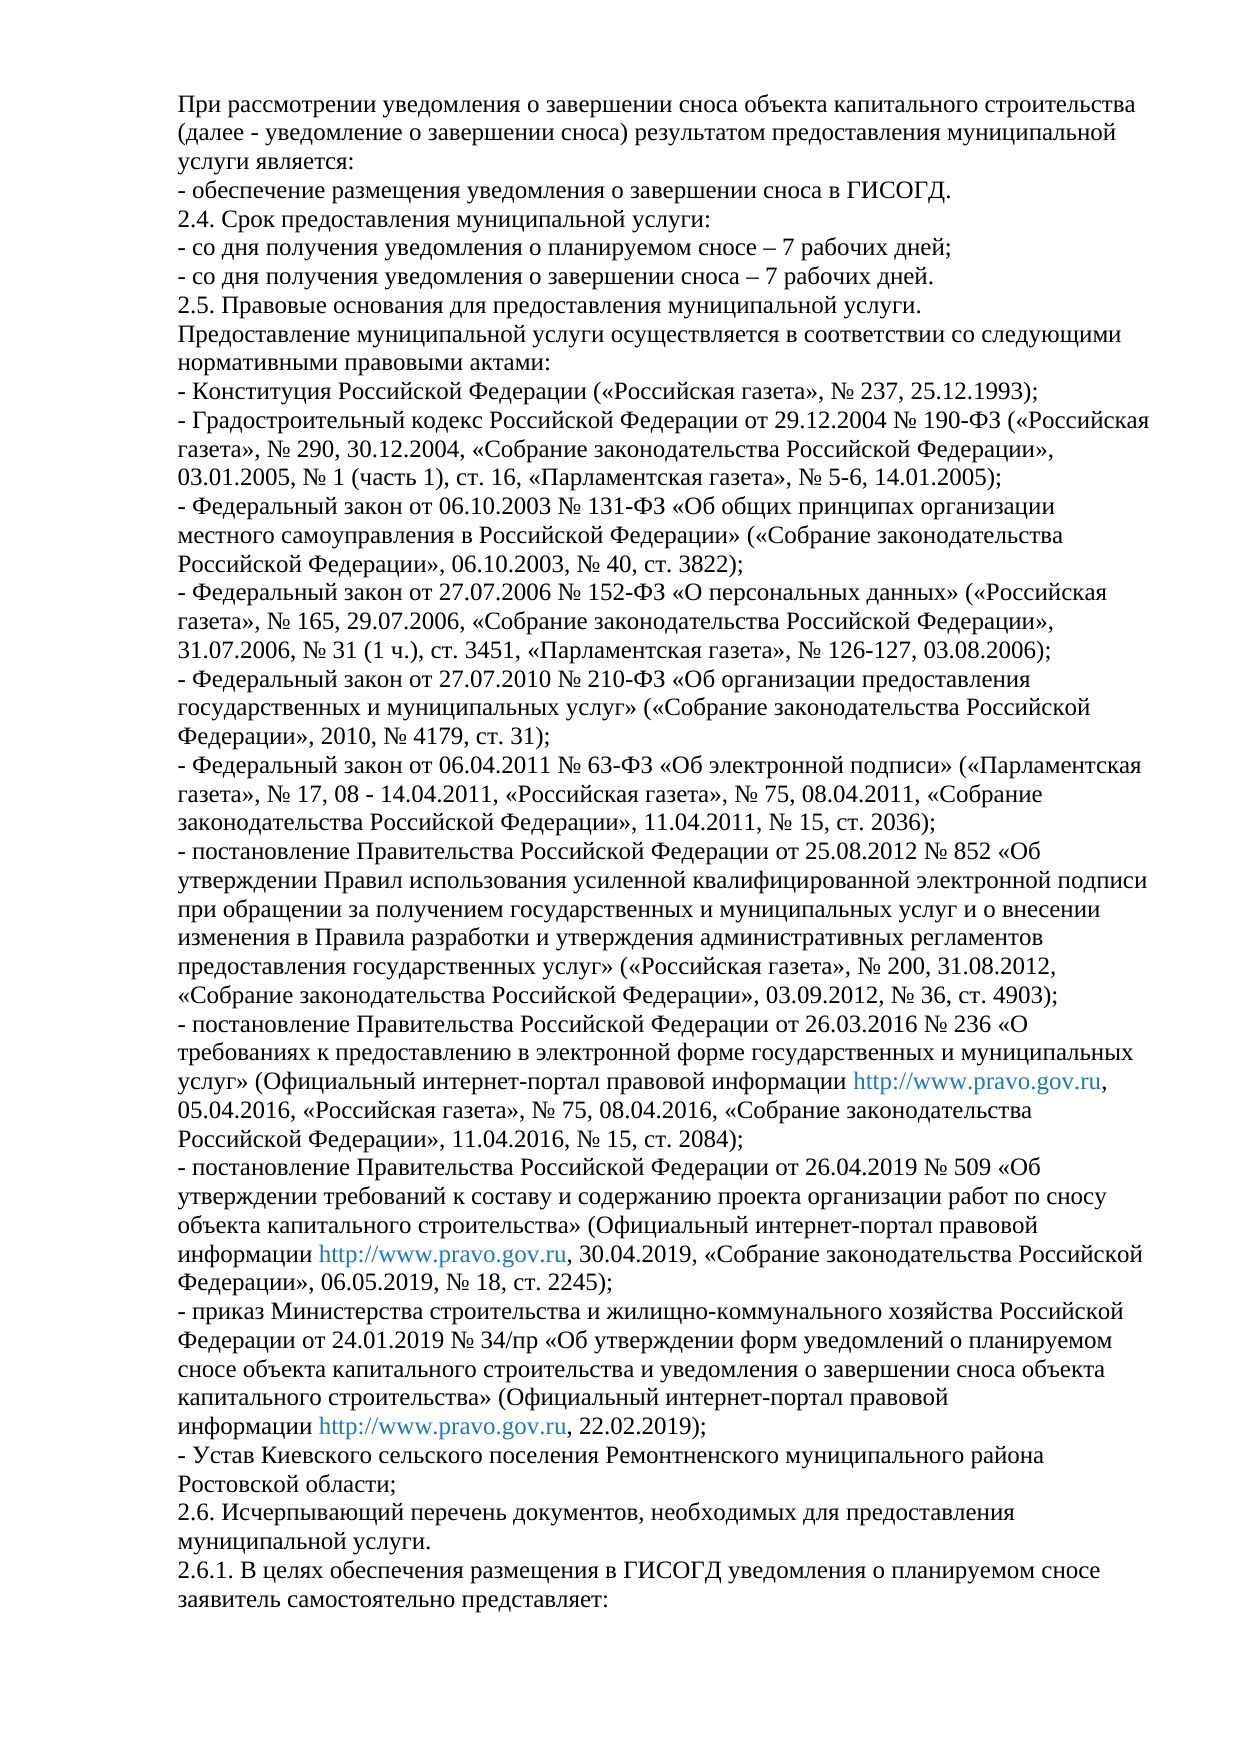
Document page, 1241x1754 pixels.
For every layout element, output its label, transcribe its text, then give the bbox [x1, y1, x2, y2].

text - постановление Правительства Российской Федерации от 25.08.2012 № 852 «Об утверждении Правил использования усиленной квалифицированной электронной подписи при обращении за получением государственных и муниципальных услуг и о внесении изменения в Правила разработки и утверждения административных регламентов предоставления государственных услуг» («Российская газета», № 200, 31.08.2012, «Собрание законодательства Российской Федерации», 03.09.2012, № 36, ст. 4903); [177, 836, 1152, 1009]
text - постановление Правительства Российской Федерации от 26.03.2016 № 236 «О требованиях к предоставлению в электронной форме государственных и муниципальных услуг» (Официальный интернет-портал правовой информации http://www.pravo.gov.ru, 05.04.2016, «Российская газета», № 75, 08.04.2016, «Собрание законодательства Российской Федерации», 11.04.2016, № 15, ст. 2084); [177, 1009, 1152, 1152]
text - обеспечение размещения уведомления о завершении сноса в ГИСОГД. [177, 175, 1152, 204]
text - Федеральный закон от 27.07.2006 № 152-ФЗ «О персональных данных» («Российская газета», № 165, 29.07.2006, «Собрание законодательства Российской Федерации», 31.07.2006, № 31 (1 ч.), ст. 3451, «Парламентская газета», № 126-127, 03.08.2006); [177, 577, 1152, 664]
text 2.5. Правовые основания для предоставления муниципальной услуги. [177, 290, 1152, 319]
text - Конституция Российской Федерации («Российская газета», № 237, 25.12.1993); [177, 376, 1152, 405]
text Предоставление муниципальной услуги осуществляется в соответствии со следующими нормативными правовыми актами: [177, 319, 1152, 376]
text 2.6. Исчерпывающий перечень документов, необходимых для предоставления муниципальной услуги. [177, 1497, 1152, 1555]
text 2.6.1. В целях обеспечения размещения в ГИСОГД уведомления о планируемом сносе заявитель самостоятельно представляет: [177, 1555, 1152, 1612]
text - Градостроительный кодекс Российской Федерации от 29.12.2004 № 190-ФЗ («Российская газета», № 290, 30.12.2004, «Собрание законодательства Российской Федерации», 03.01.2005, № 1 (часть 1), ст. 16, «Парламентская газета», № 5-6, 14.01.2005); [177, 405, 1152, 491]
text - Федеральный закон от 06.04.2011 № 63-ФЗ «Об электронной подписи» («Парламентская газета», № 17, 08 - 14.04.2011, «Российская газета», № 75, 08.04.2011, «Собрание законодательства Российской Федерации», 11.04.2011, № 15, ст. 2036); [177, 750, 1152, 836]
text - Федеральный закон от 06.10.2003 № 131-ФЗ «Об общих принципах организации местного самоуправления в Российской Федерации» («Собрание законодательства Российской Федерации», 06.10.2003, № 40, ст. 3822); [177, 491, 1152, 577]
text - со дня получения уведомления о планируемом сносе – 7 рабочих дней; [177, 232, 1152, 261]
text - Федеральный закон от 27.07.2010 № 210-ФЗ «Об организации предоставления государственных и муниципальных услуг» («Собрание законодательства Российской Федерации», 2010, № 4179, ст. 31); [177, 664, 1152, 750]
text - приказ Министерства строительства и жилищно-коммунального хозяйства Российской Федерации от 24.01.2019 № 34/пр «Об утверждении форм уведомлений о планируемом сносе объекта капитального строительства и уведомления о завершении сноса объекта капитального строительства» (Официальный интернет-портал правовой информации http://www.pravo.gov.ru, 22.02.2019); [177, 1296, 1152, 1440]
text - Устав Киевского сельского поселения Ремонтненского муниципального района Ростовской области; [177, 1440, 1152, 1497]
text 2.4. Срок предоставления муниципальной услуги: [177, 204, 1152, 232]
text - со дня получения уведомления о завершении сноса – 7 рабочих дней. [177, 261, 1152, 290]
text - постановление Правительства Российской Федерации от 26.04.2019 № 509 «Об утверждении требований к составу и содержанию проекта организации работ по сносу объекта капитального строительства» (Официальный интернет-портал правовой информации http://www.pravo.gov.ru, 30.04.2019, «Собрание законодательства Российской Федерации», 06.05.2019, № 18, ст. 2245); [177, 1152, 1152, 1296]
text При рассмотрении уведомления о завершении сноса объекта капитального строительства (далее - уведомление о завершении сноса) результатом предоставления муниципальной услуги является: [177, 89, 1152, 175]
